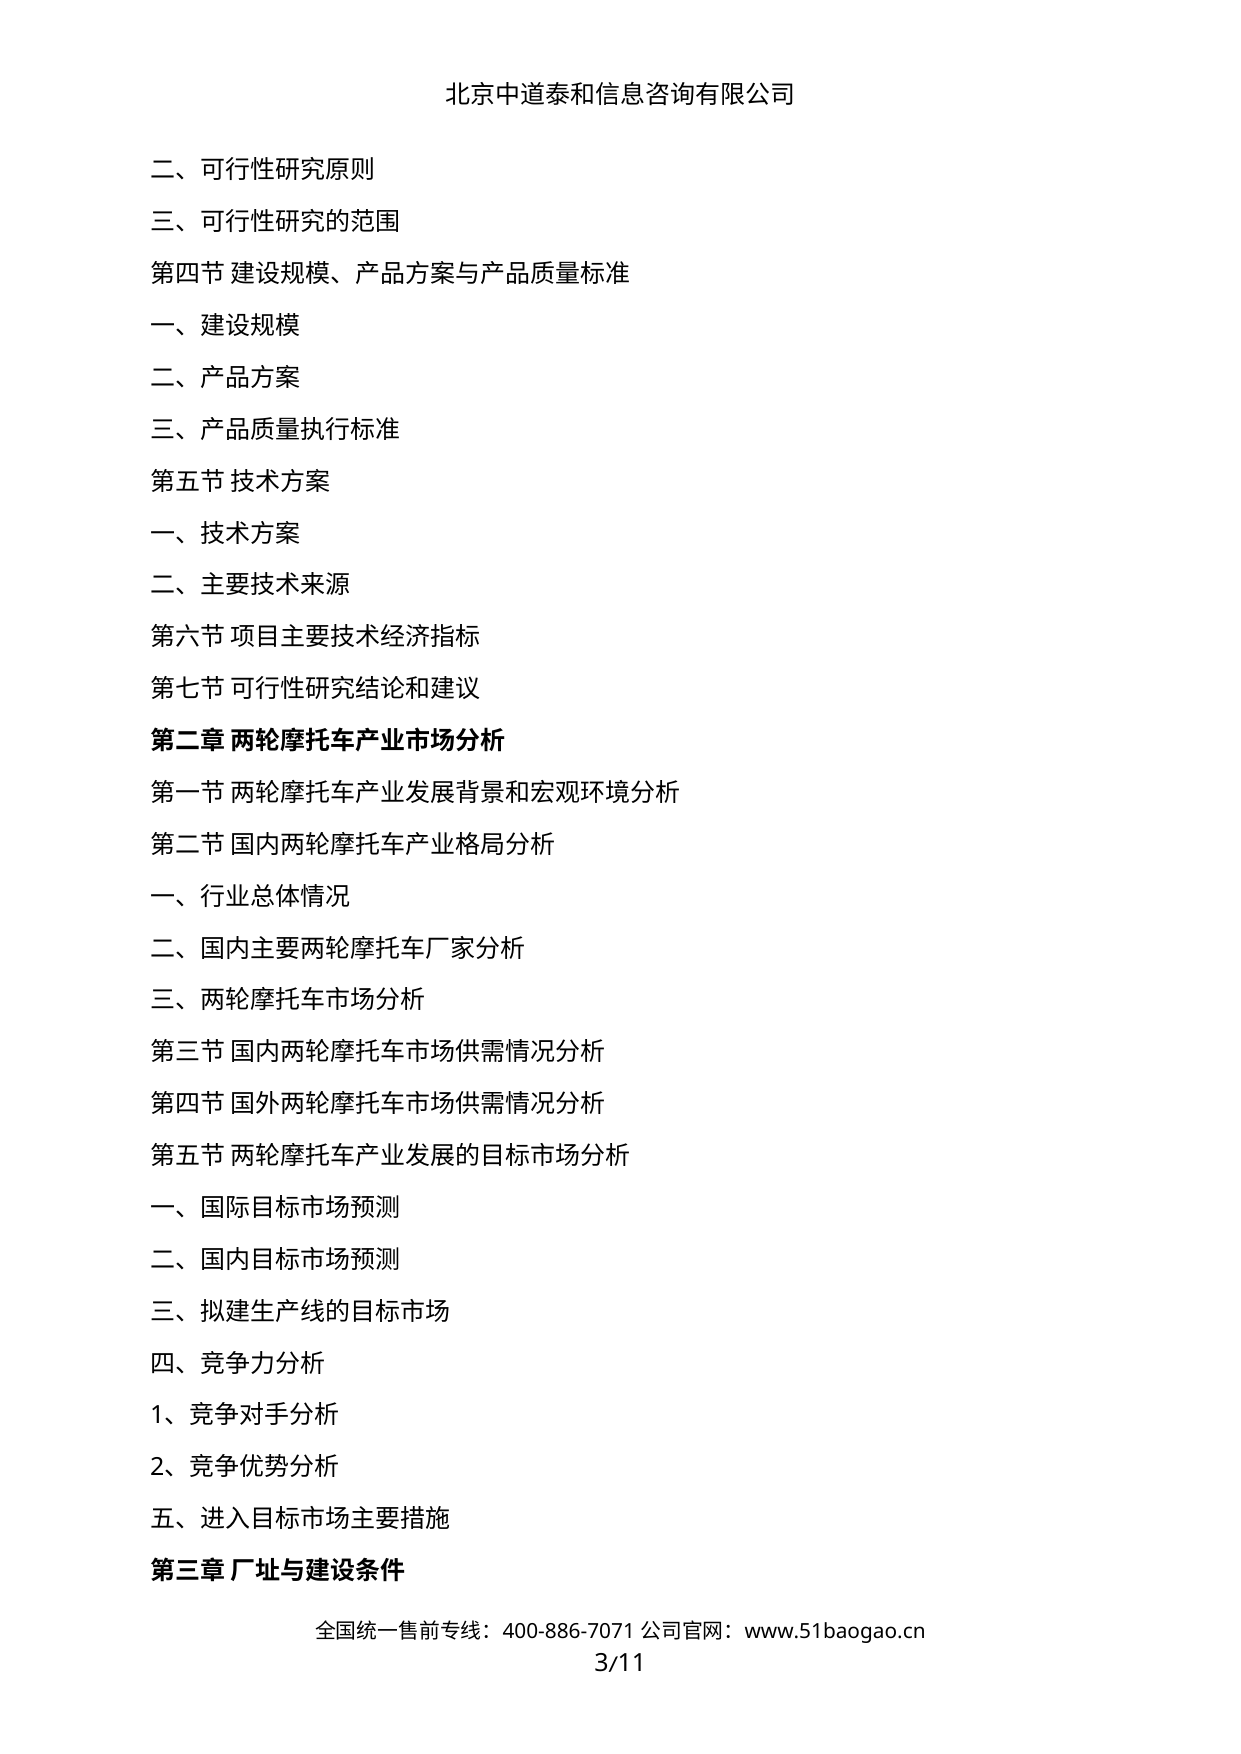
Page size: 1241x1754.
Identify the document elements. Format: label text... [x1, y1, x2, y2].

text 1、竞争对手分析 [150, 1395, 1090, 1431]
text 第六节 项目主要技术经济指标 [150, 617, 1090, 653]
text 第五节 两轮摩托车产业发展的目标市场分析 [150, 1136, 1090, 1172]
text 第五节 技术方案 [150, 461, 1090, 497]
text 第三节 国内两轮摩托车市场供需情况分析 [150, 1032, 1090, 1068]
text 一、技术方案 [150, 513, 1090, 549]
text 二、可行性研究原则 [150, 150, 1090, 186]
text 二、国内主要两轮摩托车厂家分析 [150, 928, 1090, 964]
text 第三章 厂址与建设条件 [150, 1551, 1090, 1587]
text 第二节 国内两轮摩托车产业格局分析 [150, 824, 1090, 861]
text 第一节 两轮摩托车产业发展背景和宏观环境分析 [150, 772, 1090, 809]
text 三、两轮摩托车市场分析 [150, 980, 1090, 1016]
text 三、拟建生产线的目标市场 [150, 1291, 1090, 1327]
text 二、主要技术来源 [150, 565, 1090, 601]
text 二、产品方案 [150, 357, 1090, 394]
text 五、进入目标市场主要措施 [150, 1499, 1090, 1535]
text 一、国际目标市场预测 [150, 1187, 1090, 1224]
text 第七节 可行性研究结论和建议 [150, 669, 1090, 705]
text 三、可行性研究的范围 [150, 202, 1090, 238]
text 一、行业总体情况 [150, 876, 1090, 912]
text 2、竞争优势分析 [150, 1447, 1090, 1483]
text 三、产品质量执行标准 [150, 409, 1090, 446]
text 四、竞争力分析 [150, 1343, 1090, 1379]
text 第四节 国外两轮摩托车市场供需情况分析 [150, 1084, 1090, 1120]
text 一、建设规模 [150, 306, 1090, 342]
text 第四节 建设规模、产品方案与产品质量标准 [150, 254, 1090, 290]
text 二、国内目标市场预测 [150, 1239, 1090, 1276]
text 第二章 两轮摩托车产业市场分析 [150, 721, 1090, 757]
